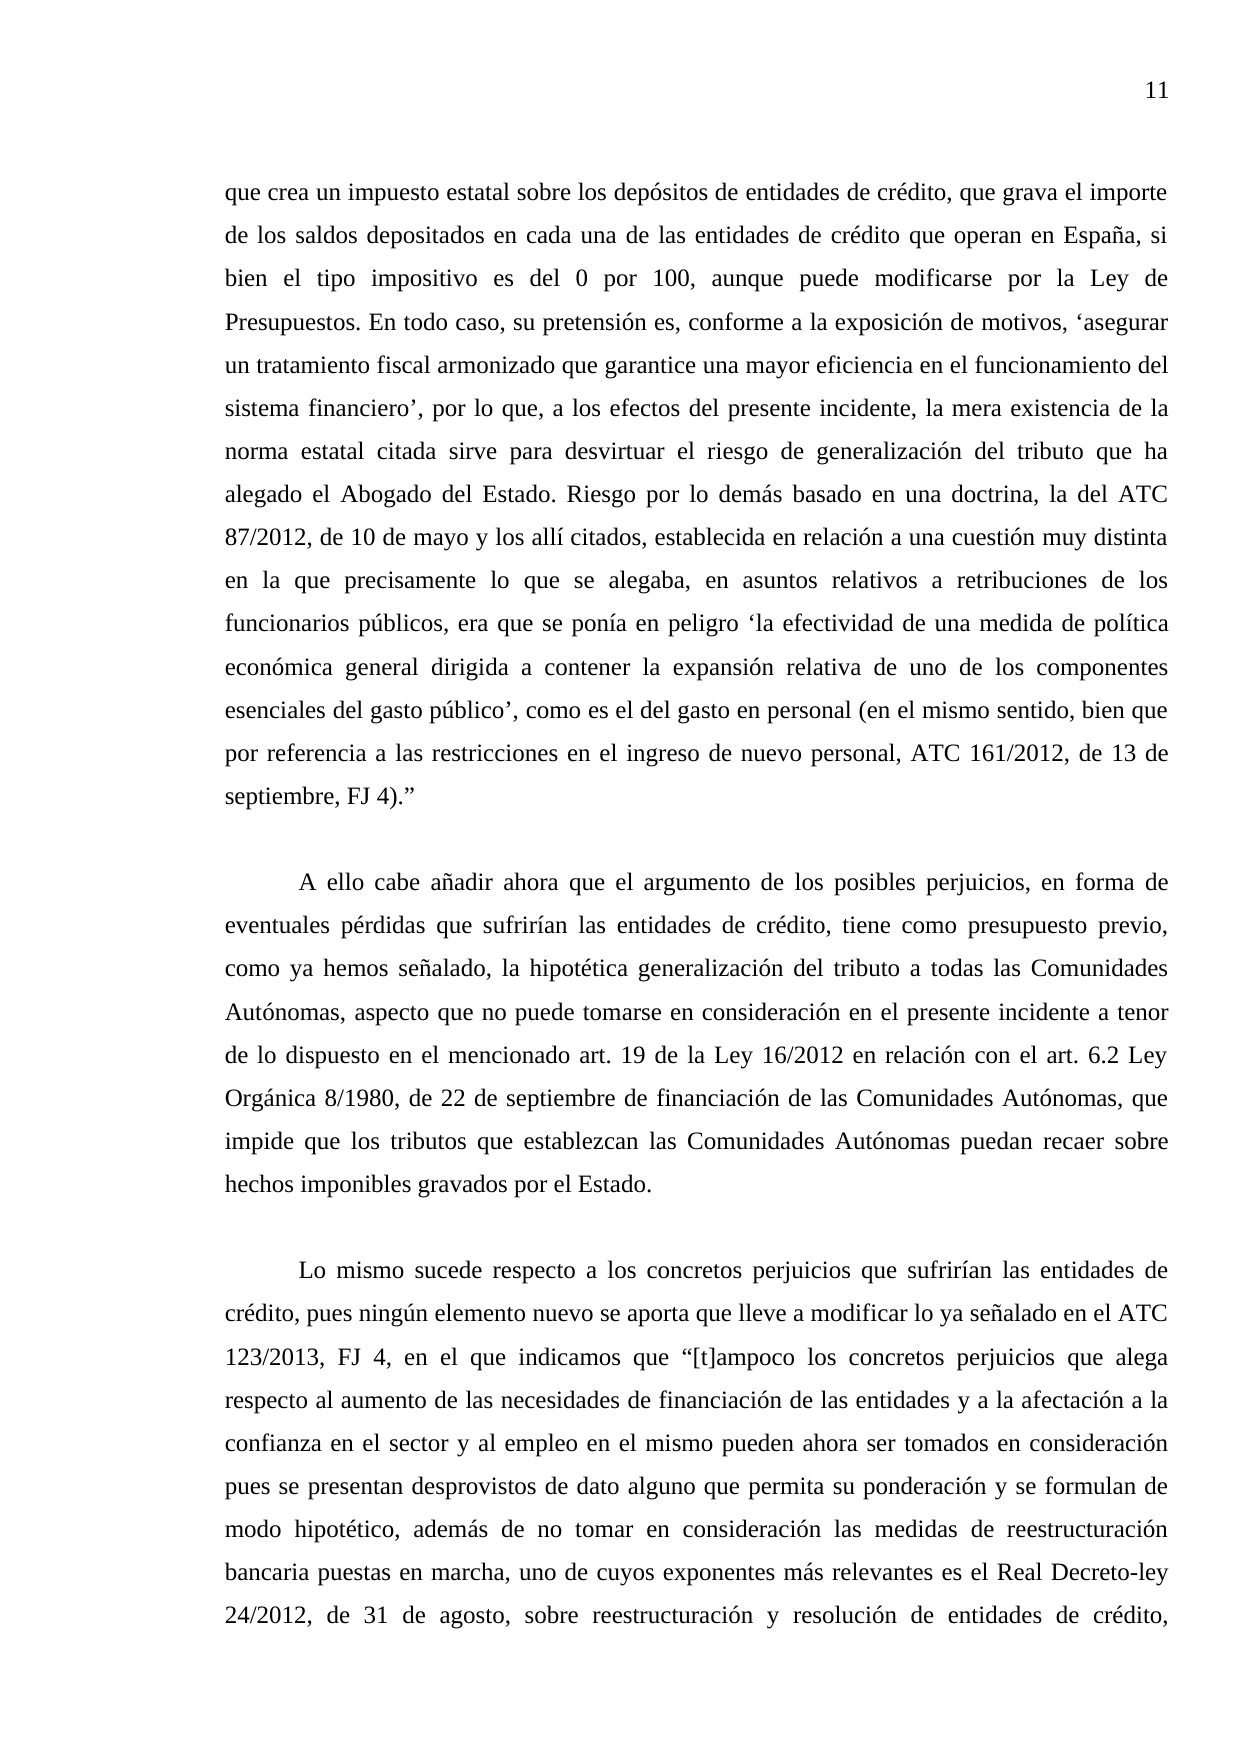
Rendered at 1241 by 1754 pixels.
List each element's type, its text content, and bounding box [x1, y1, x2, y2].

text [224, 1255, 1169, 1629]
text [224, 177, 1169, 810]
text A ello cabe añadir ahora que el argumento de los posibles perjuicios, en forma de eventuales pérdidas que sufrirían las entidades de crédito, tiene como presupuesto previo, como ya hemos señalado, la hipotética generalización del tributo a todas las Comunidades Autónomas, aspecto que no puede tomarse en consideración en el presente incidente a tenor de lo dispuesto en el mencionado art. 19 de la Ley 16/2012 en relación con el art. 6.2 Ley Orgánica 8/1980, de 22 de septiembre de financiación de las Comunidades Autónomas, que impide que los tributos que establezcan las Comunidades Autónomas puedan recaer sobre hechos imponibles gravados por el Estado. [224, 867, 1169, 1198]
